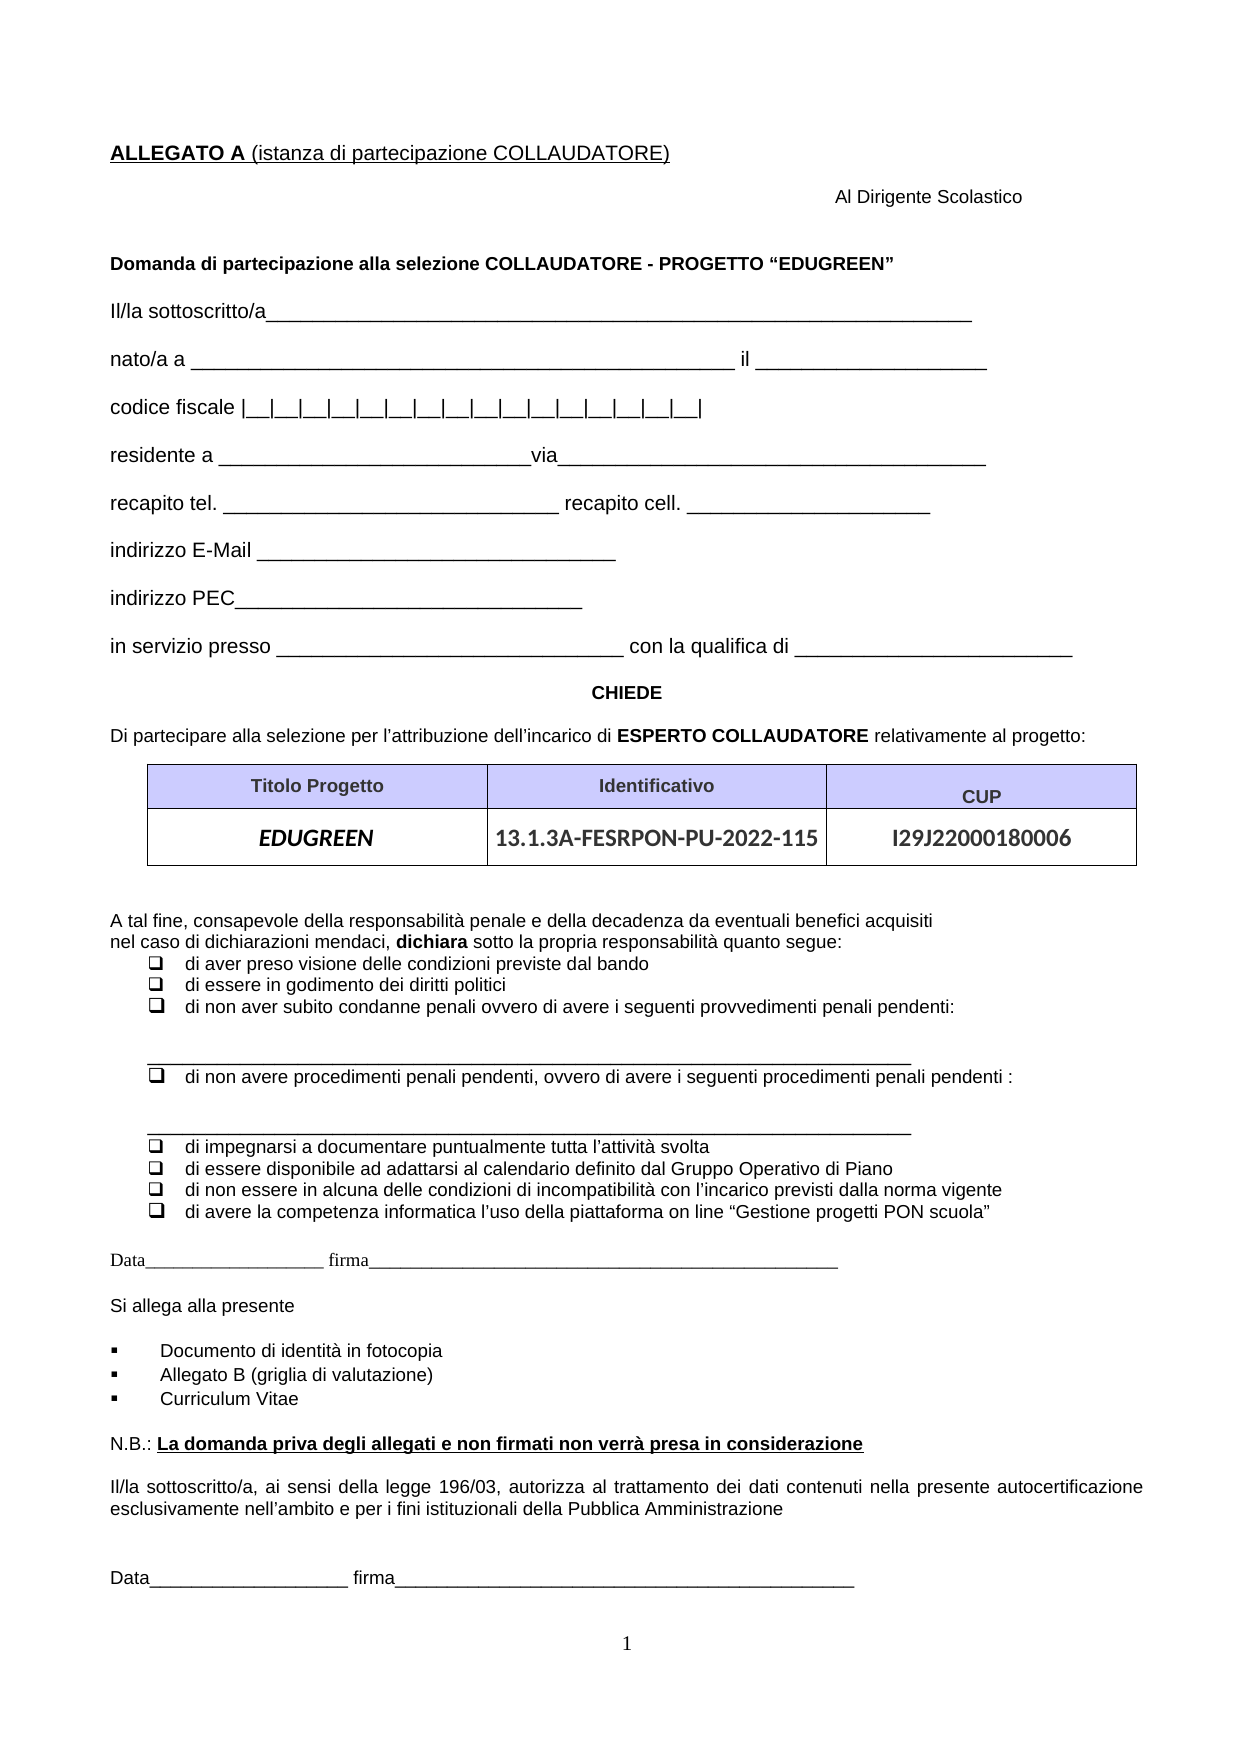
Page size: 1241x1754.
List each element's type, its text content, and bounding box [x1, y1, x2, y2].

table_header Titolo Progetto [148, 765, 487, 808]
table_cell 13.1.3A-FESRPON-PU-2022-115 [488, 809, 826, 865]
text residente a ___________________________via_____________________________________ [110, 442, 1144, 466]
text nel caso di dichiarazioni mendaci, dichiara sotto la propria responsabilità quanto segue: [110, 931, 1144, 952]
text indirizzo PEC______________________________ [110, 586, 1144, 610]
text Il/la sottoscritto/a_____________________________________________________________ [110, 299, 1144, 323]
list di essere disponibile ad adattarsi al calendario definito dal Gruppo Operativo di Piano [147, 1157, 1144, 1179]
list di essere in godimento dei diritti politici [147, 974, 1144, 996]
list di aver preso visione delle condizioni previste dal bando [147, 952, 1144, 974]
list __________________________________________________________________ [147, 1112, 1144, 1136]
text nato/a a _______________________________________________ il ____________________ [110, 347, 1144, 371]
list di impegnarsi a documentare puntualmente tutta l’attività svolta [147, 1136, 1144, 1157]
list __________________________________________________________________ [147, 1042, 1144, 1066]
text Il/la sottoscritto/a, ai sensi della legge 196/03, autorizza al trattamento dei dati contenuti nella presente autocertificazione esclusivamente nell’ambito e per i fini istituzionali della Pubblica Amministrazione [110, 1476, 1144, 1519]
list di avere la competenza informatica l’uso della piattaforma on line “Gestione progetti PON scuola” [147, 1201, 1144, 1223]
text N.B.: La domanda priva degli allegati e non firmati non verrà presa in considerazione [110, 1433, 1144, 1454]
list Documento di identità in fotocopia [110, 1340, 1117, 1362]
text Domanda di partecipazione alla selezione COLLAUDATORE - PROGETTO “EDUGREEN” [110, 253, 1144, 275]
text Al Dirigente Scolastico [761, 186, 1144, 208]
text Data___________________ firma____________________________________________ [110, 1567, 1144, 1589]
text ALLEGATO A (istanza di partecipazione COLLAUDATORE) [110, 144, 1146, 164]
text Si allega alla presente [110, 1295, 1144, 1317]
table_cell EDUGREEN [148, 809, 487, 865]
text CHIEDE [110, 682, 1144, 704]
table_cell I29J22000180006 [827, 809, 1136, 865]
text indirizzo E-Mail _______________________________ [110, 538, 1144, 562]
list di non avere procedimenti penali pendenti, ovvero di avere i seguenti procedimenti penali pendenti : [147, 1066, 1144, 1088]
list di non essere in alcuna delle condizioni di incompatibilità con l’incarico previsti dalla norma vigente [147, 1179, 1144, 1201]
text in servizio presso ______________________________ con la qualifica di ________________________ [110, 634, 1144, 658]
list Allegato B (griglia di valutazione) [110, 1364, 1117, 1386]
table_header CUP [827, 765, 1136, 808]
text Data___________________ firma_____________________________________________ [110, 1247, 1144, 1271]
table_header Identificativo [488, 765, 826, 808]
text Di partecipare alla selezione per l’attribuzione dell’incarico di ESPERTO COLLAUDATORE relativamente al progetto: [110, 725, 1144, 747]
text codice fiscale |__|__|__|__|__|__|__|__|__|__|__|__|__|__|__|__| [110, 394, 1144, 418]
text recapito tel. _____________________________ recapito cell. _____________________ [110, 490, 1144, 514]
text A tal fine, consapevole della responsabilità penale e della decadenza da eventuali benefici acquisiti [110, 909, 1144, 931]
list Curriculum Vitae [110, 1388, 1117, 1409]
list di non aver subito condanne penali ovvero di avere i seguenti provvedimenti penali pendenti: [147, 996, 1144, 1018]
